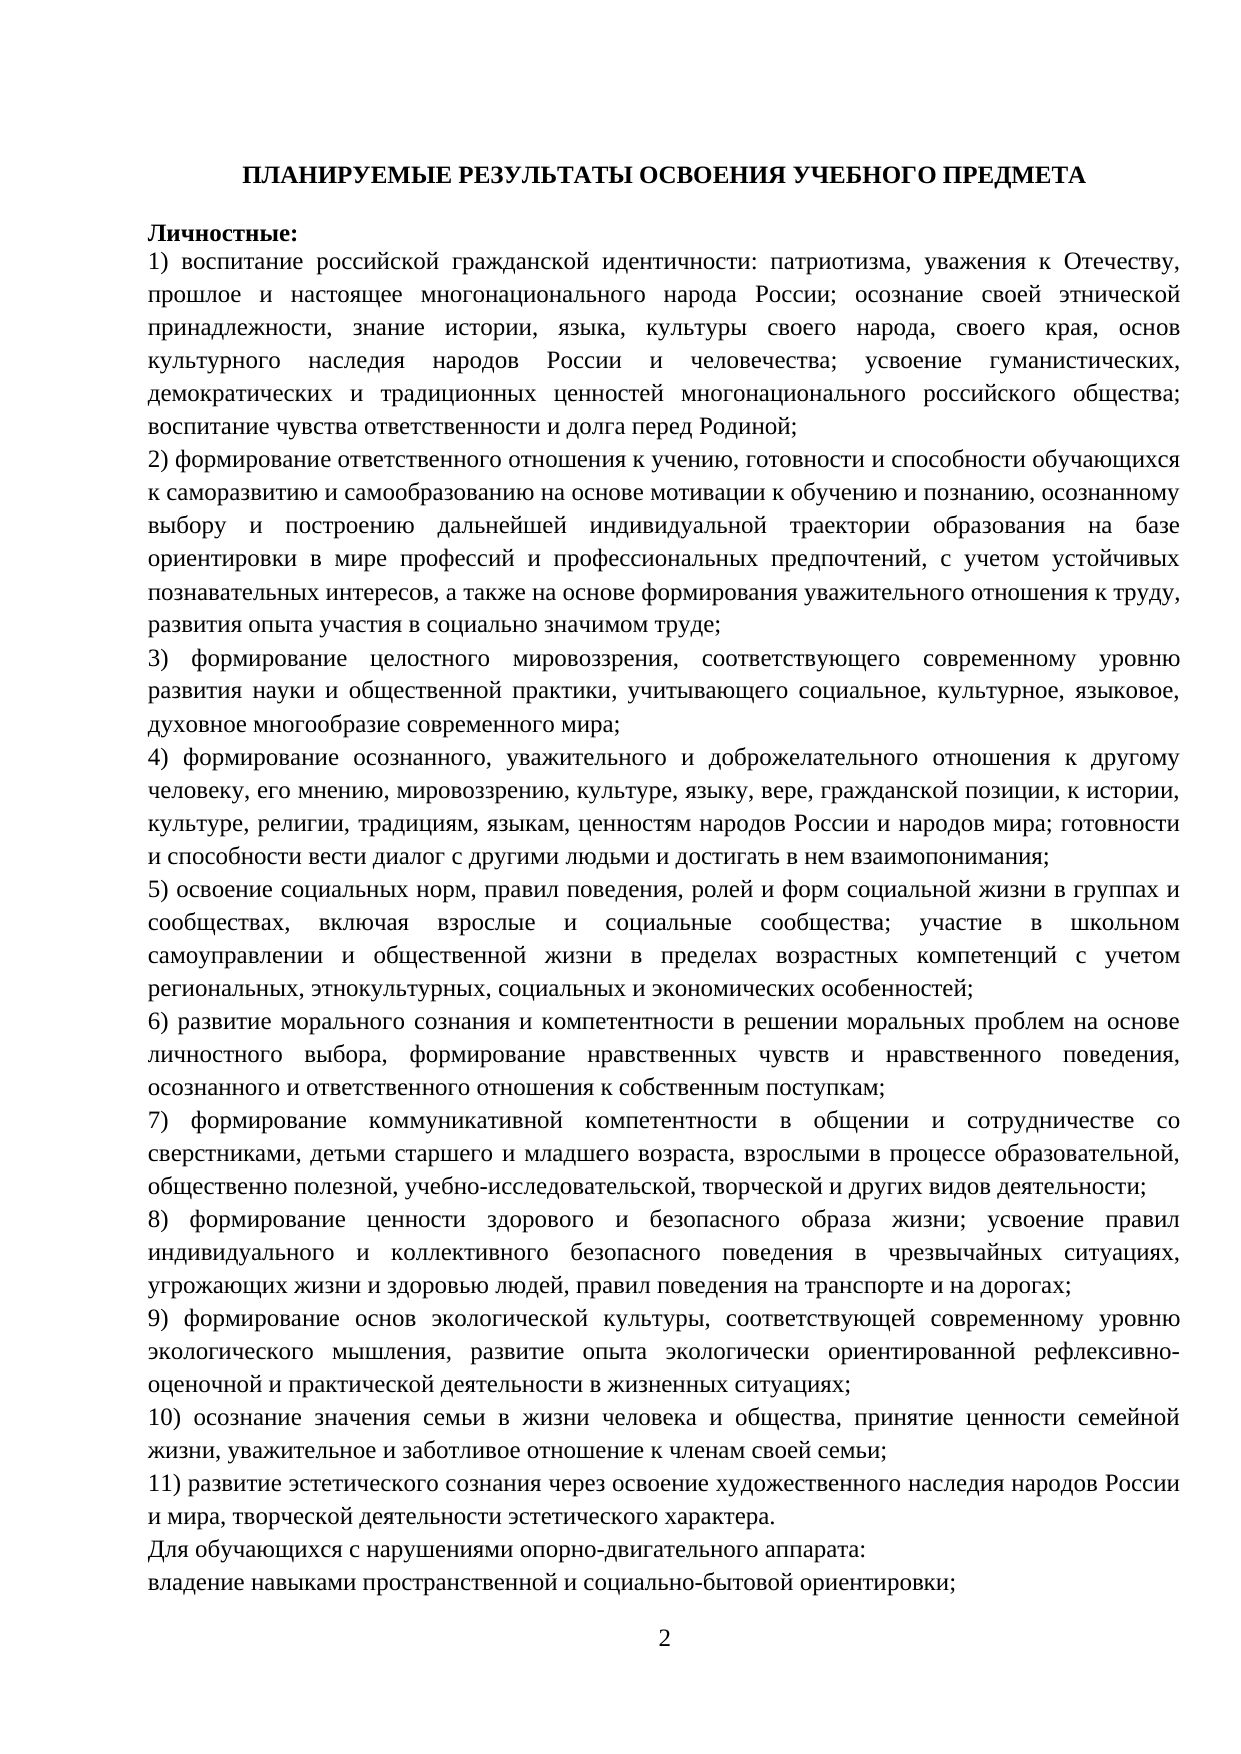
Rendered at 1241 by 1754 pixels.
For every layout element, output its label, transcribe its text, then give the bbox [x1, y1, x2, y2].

text ПЛАНИРУЕМЫЕ РЕЗУЛЬТАТЫ ОСВОЕНИЯ УЧЕБНОГО ПРЕДМЕТА [148, 160, 1181, 189]
text 1) воспитание российской гражданской идентичности: патриотизма, уважения к Отечеству, прошлое и настоящее многонационального народа России; осознание своей этнической принадлежности, знание истории, языка, культуры своего народа, своего края, основ культурного наследия народов России и человечества; усвоение гуманистических, демократических и традиционных ценностей многонационального российского общества; воспитание чувства ответственности и долга перед Родиной; [148, 246, 1181, 440]
text 5) освоение социальных норм, правил поведения, ролей и форм социальной жизни в группах и сообществах, включая взрослые и социальные сообщества; участие в школьном самоуправлении и общественной жизни в пределах возрастных компетенций с учетом региональных, этнокультурных, социальных и экономических особенностей; [148, 874, 1181, 1002]
text 9) формирование основ экологической культуры, соответствующей современному уровню экологического мышления, развитие опыта экологически ориентированной рефлексивно-оценочной и практической деятельности в жизненных ситуациях; [148, 1303, 1181, 1398]
text владение навыками пространственной и социально-бытовой ориентировки; [148, 1567, 1181, 1596]
text 10) осознание значения семьи в жизни человека и общества, принятие ценности семейной жизни, уважительное и заботливое отношение к членам своей семьи; [148, 1402, 1181, 1464]
text 4) формирование осознанного, уважительного и доброжелательного отношения к другому человеку, его мнению, мировоззрению, культуре, языку, вере, гражданской позиции, к истории, культуре, религии, традициям, языкам, ценностям народов России и народов мира; готовности и способности вести диалог с другими людьми и достигать в нем взаимопонимания; [148, 742, 1181, 869]
text 8) формирование ценности здорового и безопасного образа жизни; усвоение правил индивидуального и коллективного безопасного поведения в чрезвычайных ситуациях, угрожающих жизни и здоровью людей, правил поведения на транспорте и на дорогах; [148, 1204, 1181, 1299]
text Для обучающихся с нарушениями опорно-двигательного аппарата: [148, 1534, 1181, 1563]
text Личностные: [148, 218, 1181, 246]
text 7) формирование коммуникативной компетентности в общении и сотрудничестве со сверстниками, детьми старшего и младшего возраста, взрослыми в процессе образовательной, общественно полезной, учебно-исследовательской, творческой и других видов деятельности; [148, 1105, 1181, 1200]
text 3) формирование целостного мировоззрения, соответствующего современному уровню развития науки и общественной практики, учитывающего социальное, культурное, языковое, духовное многообразие современного мира; [148, 643, 1181, 737]
text 11) развитие эстетического сознания через освоение художественного наследия народов России и мира, творческой деятельности эстетического характера. [148, 1468, 1181, 1530]
text 2) формирование ответственного отношения к учению, готовности и способности обучающихся к саморазвитию и самообразованию на основе мотивации к обучению и познанию, осознанному выбору и построению дальнейшей индивидуальной траектории образования на базе ориентировки в мире профессий и профессиональных предпочтений, с учетом устойчивых познавательных интересов, а также на основе формирования уважительного отношения к труду, развития опыта участия в социально значимом труде; [148, 444, 1181, 638]
text 6) развитие морального сознания и компетентности в решении моральных проблем на основе личностного выбора, формирование нравственных чувств и нравственного поведения, осознанного и ответственного отношения к собственным поступкам; [148, 1006, 1181, 1101]
